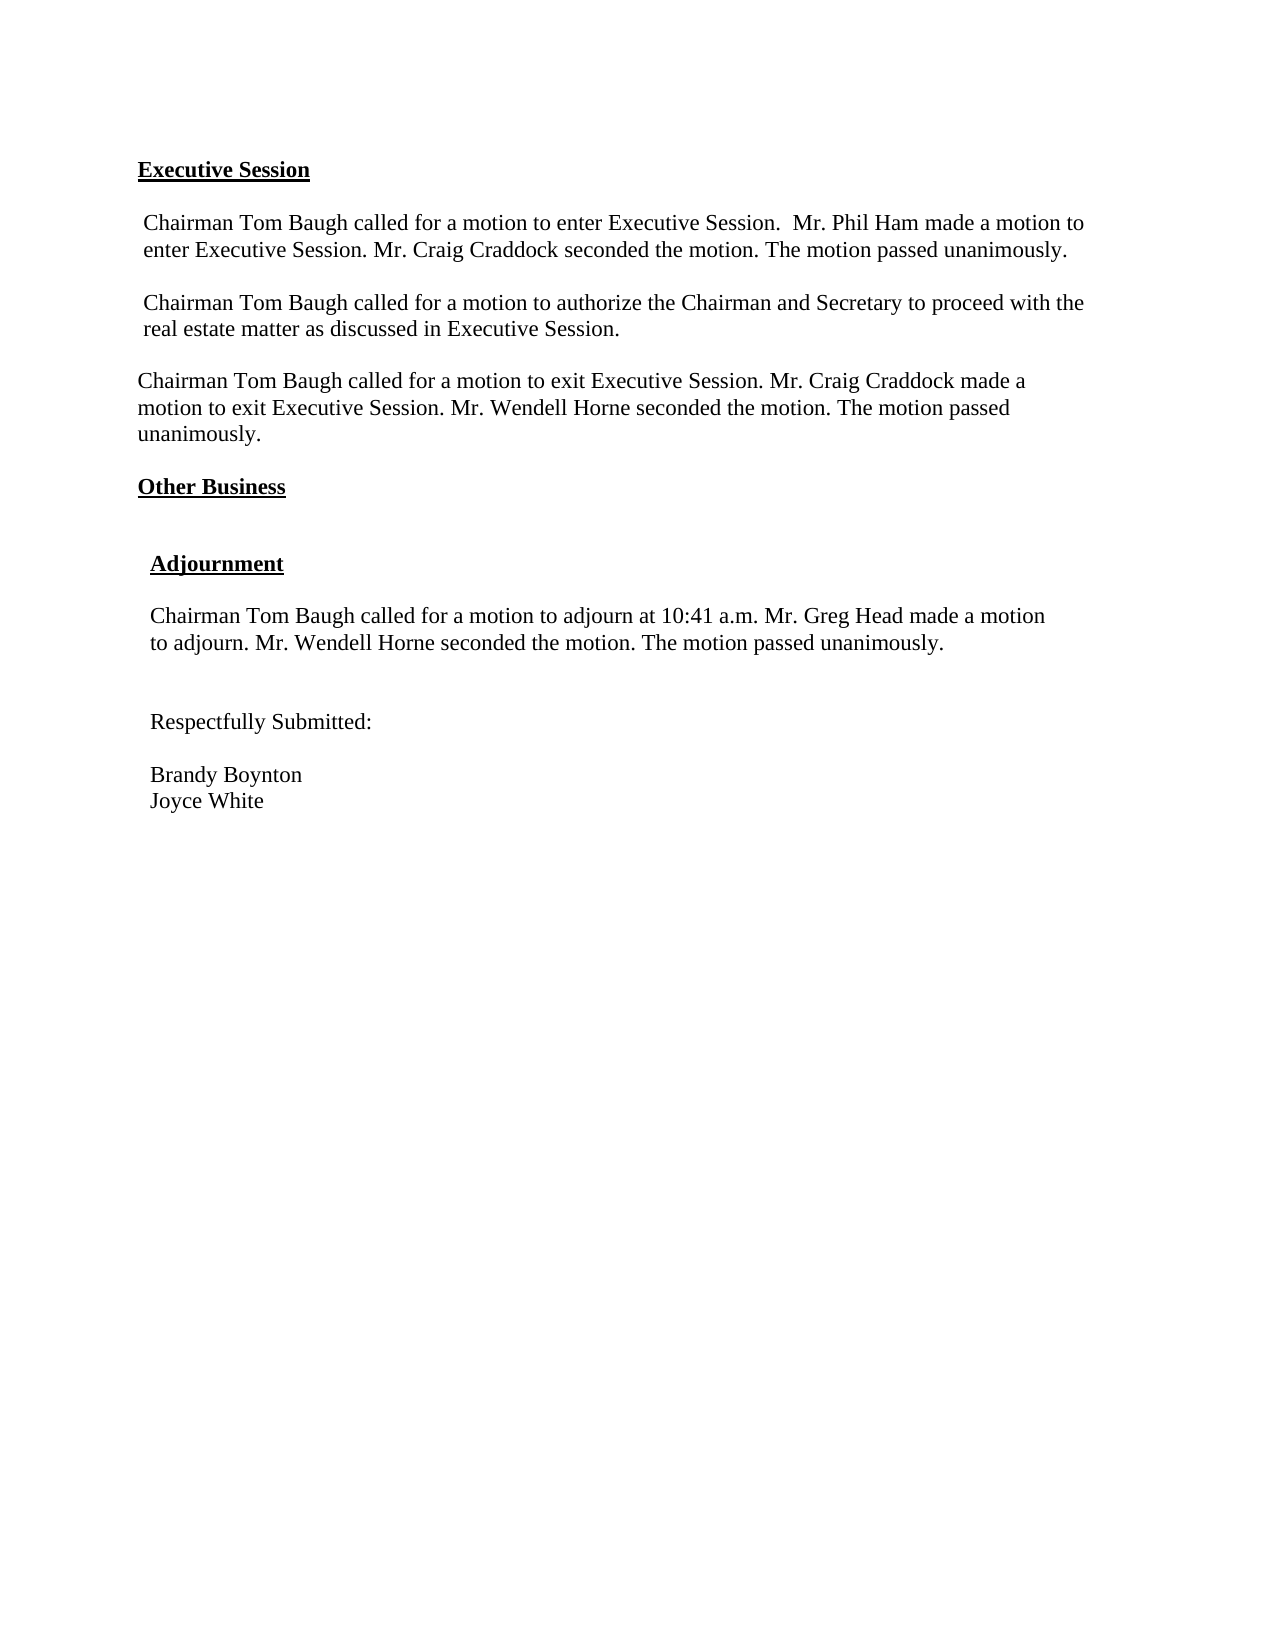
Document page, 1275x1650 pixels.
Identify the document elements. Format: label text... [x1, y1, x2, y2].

text Chairman Tom Baugh called for a motion to adjourn at 10:41 a.m. Mr. Greg Head made a motion to adjourn. Mr. Wendell Horne seconded the motion. The motion passed unanimously. [150, 603, 1048, 655]
text Chairman Tom Baugh called for a motion to enter Executive Session. Mr. Phil Ham made a motion to [137, 209, 1087, 236]
text Brandy Boynton [150, 761, 373, 787]
text Chairman Tom Baugh called for a motion to exit Executive Session. Mr. Craig Craddock made a motion to exit Executive Session. Mr. Wendell Horne seconded the motion. The motion passed unanimously. [137, 368, 1087, 447]
text Respectfully Submitted: [150, 708, 373, 734]
text enter Executive Session. Mr. Craig Craddock seconded the motion. The motion passed unanimously. [137, 236, 1087, 262]
text Chairman Tom Baugh called for a motion to authorize the Chairman and Secretary to proceed with the [137, 288, 1087, 315]
subtitle Adjournment [150, 550, 1133, 576]
text Executive Session [137, 156, 1133, 183]
text Joyce White [150, 787, 373, 814]
text real estate matter as discussed in Executive Session. [137, 315, 1087, 341]
subtitle Other Business [137, 473, 1133, 499]
